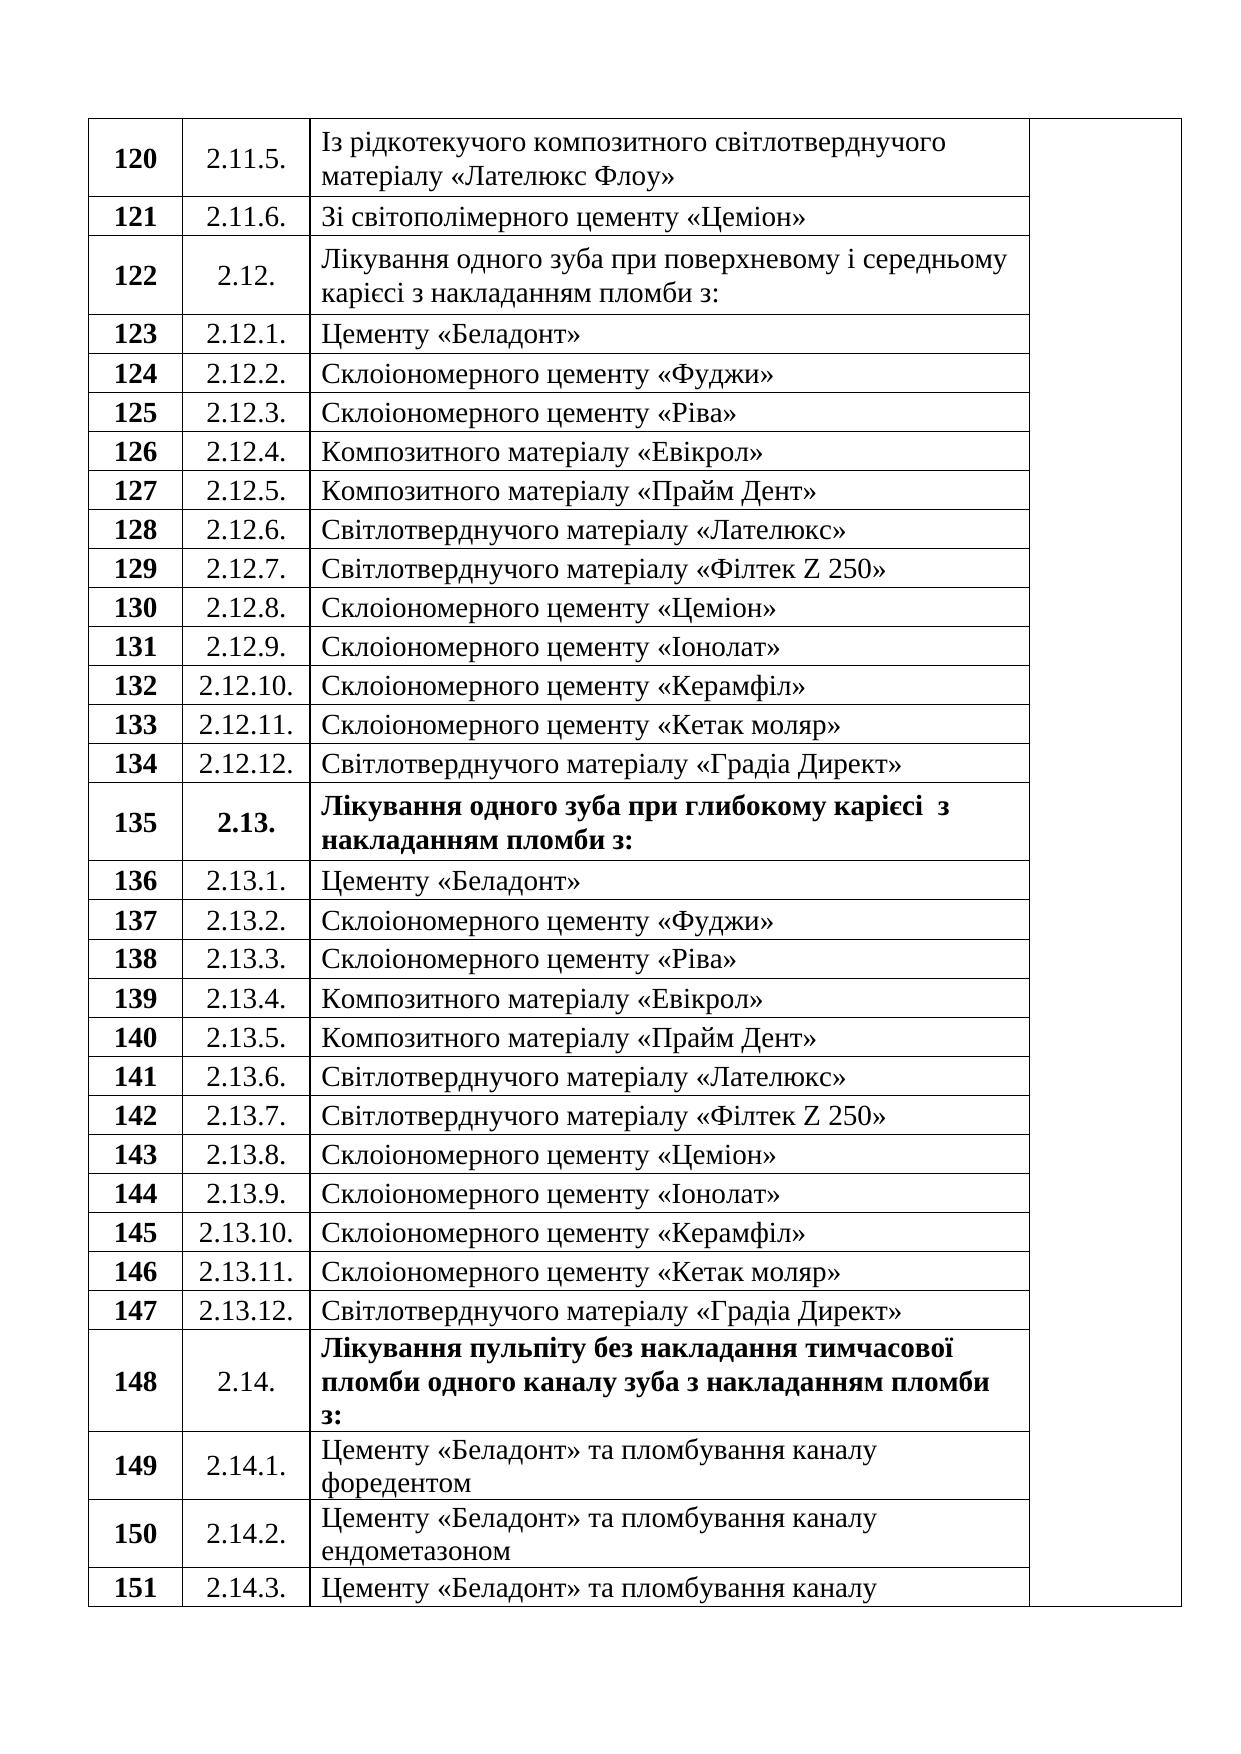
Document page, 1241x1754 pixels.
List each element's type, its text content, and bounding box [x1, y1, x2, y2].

table_cell 142 [89, 1096, 182, 1134]
table_cell 2.12.1. [183, 315, 309, 352]
table_cell 127 [89, 471, 182, 509]
table_cell 135 [89, 783, 182, 860]
table_cell 2.12.9. [183, 627, 309, 665]
table_cell 2.12.12. [183, 744, 309, 782]
table_cell Світлотверднучого матеріалу «Філтек Z 250» [311, 1096, 1029, 1134]
table_cell 2.14.1. [183, 1432, 309, 1499]
table_cell Цементу «Беладонт» та пломбування каналу ендометазоном [311, 1500, 1029, 1567]
table_cell 2.14.2. [183, 1500, 309, 1567]
table_cell 129 [89, 549, 182, 587]
table_cell 2.12.4. [183, 432, 309, 470]
table_cell 2.12.6. [183, 510, 309, 548]
table_cell Композитного матеріалу «Евікрол» [311, 432, 1029, 470]
table_cell 2.12.3. [183, 393, 309, 431]
table_cell 2.12.8. [183, 588, 309, 626]
table_cell 2.13.4. [183, 979, 309, 1017]
table_cell 120 [89, 119, 182, 196]
table_cell Склоіономерного цементу «Керамфіл» [311, 1213, 1029, 1251]
table_cell 145 [89, 1213, 182, 1251]
table_cell 2.12.7. [183, 549, 309, 587]
table_cell 2.13.10. [183, 1213, 309, 1251]
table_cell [311, 1568, 1029, 1606]
table_cell Склоіономерного цементу «Фуджи» [311, 354, 1029, 392]
table_cell Склоіономерного цементу «Іонолат» [311, 627, 1029, 665]
table_cell 2.14. [183, 1330, 309, 1431]
table_cell 2.13.6. [183, 1057, 309, 1095]
table_cell 151 [89, 1568, 182, 1606]
table_cell 2.13.1. [183, 861, 309, 899]
table_cell 2.12. [183, 236, 309, 313]
table_cell Склоіономерного цементу «Керамфіл» [311, 666, 1029, 704]
table_cell Склоіономерного цементу «Цеміон» [311, 1135, 1029, 1173]
table_cell 123 [89, 315, 182, 352]
table_cell 140 [89, 1018, 182, 1056]
table_cell 136 [89, 861, 182, 899]
table_cell 2.11.6. [183, 197, 309, 235]
table_cell 2.12.2. [183, 354, 309, 392]
table_cell 124 [89, 354, 182, 392]
table_cell 150 [89, 1500, 182, 1567]
table_cell 137 [89, 900, 182, 938]
table_cell 134 [89, 744, 182, 782]
table_cell Цементу «Беладонт» [311, 861, 1029, 899]
table_cell 121 [89, 197, 182, 235]
table_cell 139 [89, 979, 182, 1017]
table_cell 146 [89, 1252, 182, 1290]
table_cell 2.13.8. [183, 1135, 309, 1173]
table_cell Цементу «Беладонт» та пломбування каналу форедентом [311, 1432, 1029, 1499]
table_cell 2.13.11. [183, 1252, 309, 1290]
table_cell 2.12.10. [183, 666, 309, 704]
table_cell Цементу «Беладонт» [311, 315, 1029, 352]
table_cell 2.12.5. [183, 471, 309, 509]
table_cell Композитного матеріалу «Евікрол» [311, 979, 1029, 1017]
table_cell Світлотверднучого матеріалу «Градіа Директ» [311, 744, 1029, 782]
table_cell Зі світополімерного цементу «Цеміон» [311, 197, 1029, 235]
table_cell 2.12.11. [183, 705, 309, 743]
table_cell 132 [89, 666, 182, 704]
table_cell Склоіономерного цементу «Цеміон» [311, 588, 1029, 626]
table_cell 2.13.2. [183, 900, 309, 938]
table_cell 138 [89, 940, 182, 977]
table_cell 126 [89, 432, 182, 470]
table_cell 2.11.5. [183, 119, 309, 196]
table_cell Склоіономерного цементу «Ріва» [311, 393, 1029, 431]
table_cell Склоіономерного цементу «Фуджи» [311, 900, 1029, 938]
table_cell Композитного матеріалу «Прайм Дент» [311, 471, 1029, 509]
table_cell 144 [89, 1174, 182, 1212]
table_cell Склоіономерного цементу «Кетак моляр» [311, 705, 1029, 743]
table_cell Світлотверднучого матеріалу «Лателюкс» [311, 510, 1029, 548]
table_cell Склоіономерного цементу «Іонолат» [311, 1174, 1029, 1212]
table_cell 2.13. [183, 783, 309, 860]
table_cell 122 [89, 236, 182, 313]
table_cell 133 [89, 705, 182, 743]
table_cell Композитного матеріалу «Прайм Дент» [311, 1018, 1029, 1056]
table_cell Світлотверднучого матеріалу «Градіа Директ» [311, 1291, 1029, 1329]
table_cell Світлотверднучого матеріалу «Філтек Z 250» [311, 549, 1029, 587]
table_cell Лікування одного зуба при поверхневому і середньому карієсі з накладанням пломби з: [311, 236, 1029, 313]
table_cell 149 [89, 1432, 182, 1499]
table_cell Із рідкотекучого композитного світлотверднучого матеріалу «Лателюкс Флоу» [311, 119, 1029, 196]
table_cell 131 [89, 627, 182, 665]
table_cell 143 [89, 1135, 182, 1173]
table_cell 147 [89, 1291, 182, 1329]
table_cell Лікування одного зуба при глибокому карієсі з накладанням пломби з: [311, 783, 1029, 860]
table_cell Склоіономерного цементу «Кетак моляр» [311, 1252, 1029, 1290]
table_cell 128 [89, 510, 182, 548]
table_cell 148 [89, 1330, 182, 1431]
table_cell 2.13.5. [183, 1018, 309, 1056]
table_cell Світлотверднучого матеріалу «Лателюкс» [311, 1057, 1029, 1095]
table_cell 125 [89, 393, 182, 431]
table_cell 2.13.7. [183, 1096, 309, 1134]
table_cell 2.13.9. [183, 1174, 309, 1212]
table_cell 141 [89, 1057, 182, 1095]
table_cell 130 [89, 588, 182, 626]
table_cell Склоіономерного цементу «Ріва» [311, 940, 1029, 977]
table_cell Лікування пульпіту без накладання тимчасової пломби одного каналу зуба з накладанням пломби з: [311, 1330, 1029, 1431]
table_cell 2.13.12. [183, 1291, 309, 1329]
table_cell 2.14.3. [183, 1568, 309, 1606]
table_cell 2.13.3. [183, 940, 309, 977]
